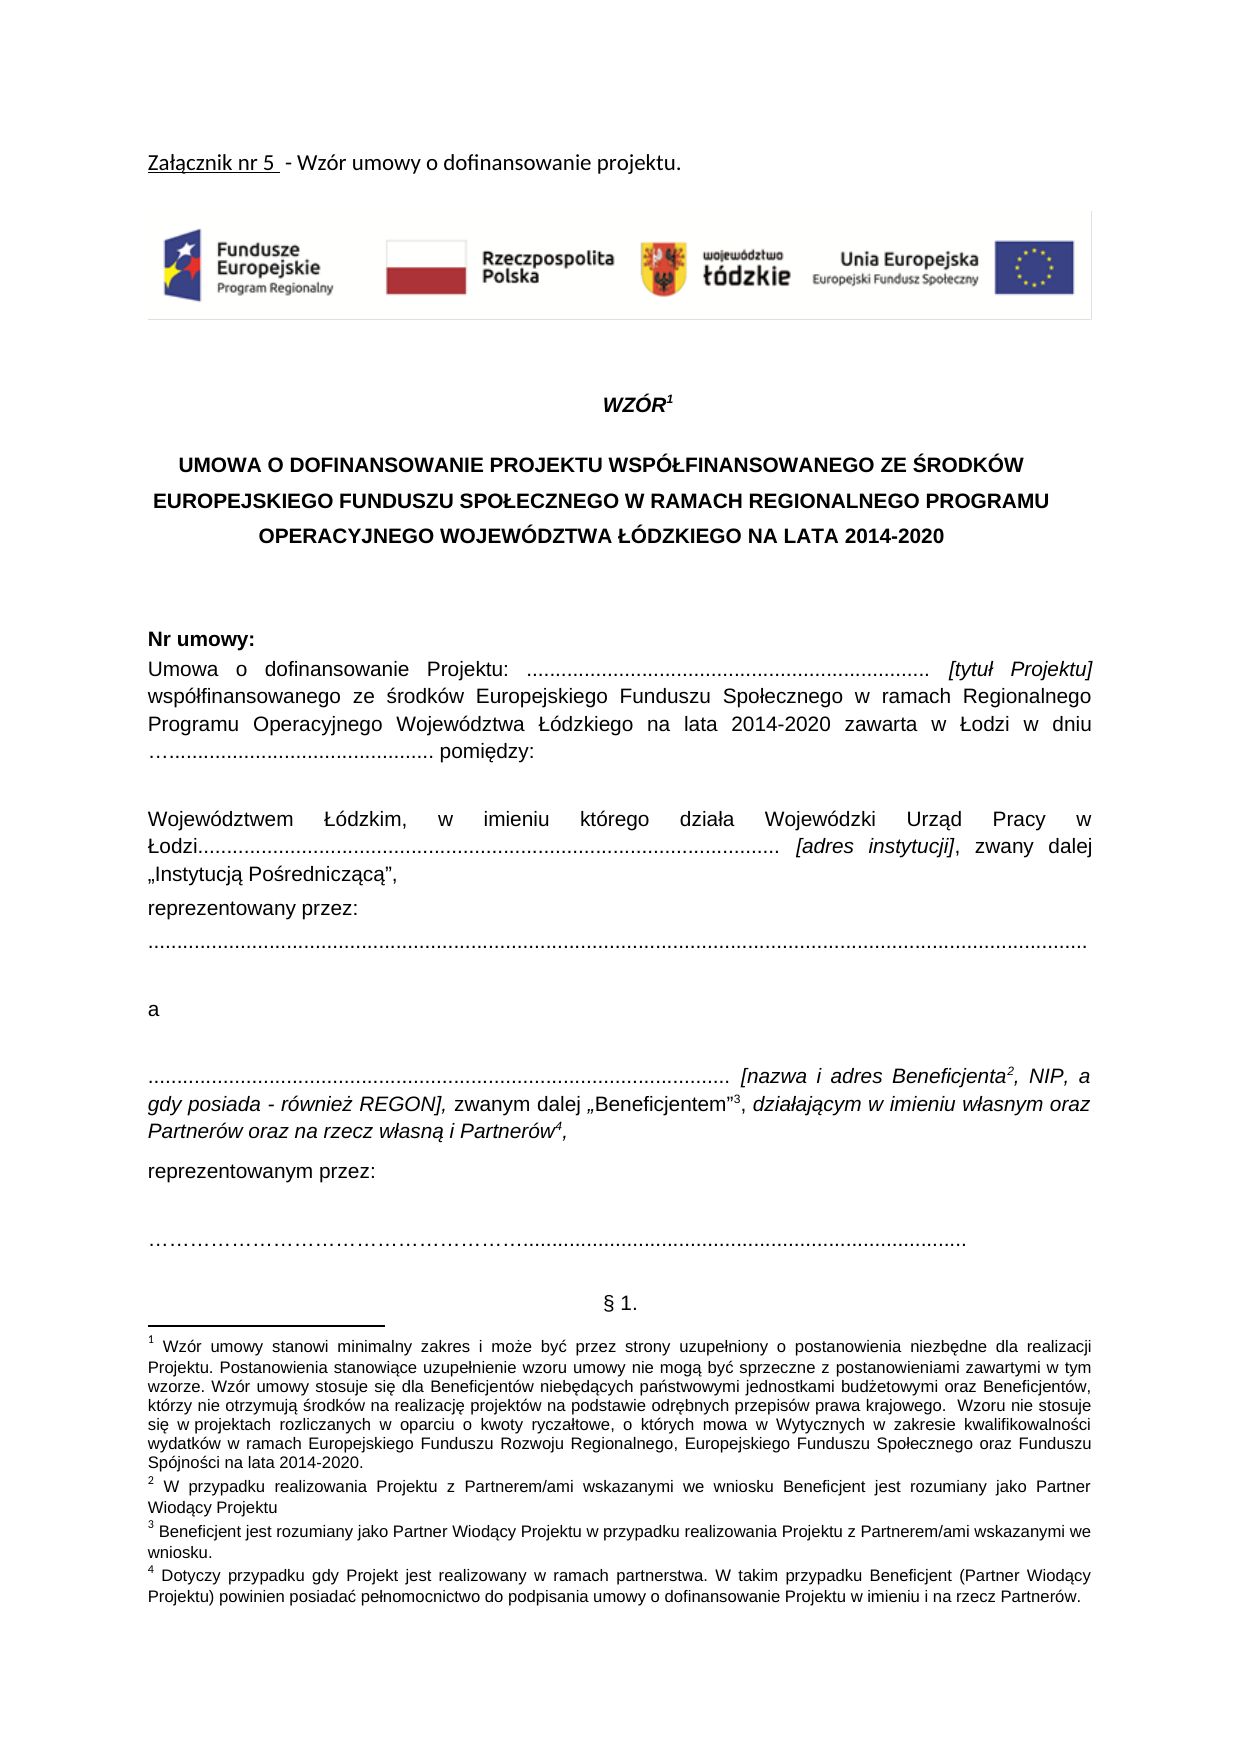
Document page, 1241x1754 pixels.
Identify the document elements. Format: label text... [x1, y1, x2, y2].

text ................................................................................................................................................................... [148, 929, 1092, 953]
text ………………………………………………............................................................................. [148, 1227, 1092, 1251]
subtitle OPERACYJNEGO WOJEWÓDZTWA ŁÓDZKIEGO NA LATA 2014-2020 [110, 524, 1092, 548]
title Nr umowy: [148, 626, 1092, 650]
text ..................................................................................................... [nazwa i adres Beneficjenta, NIP, a gdy posiada - również REGON], zwanym dalej „Beneficjentem”, działającym w imieniu własnym oraz Partnerów oraz na rzecz własną i Partnerów, [148, 1064, 1092, 1143]
text § 1. [148, 1291, 1092, 1314]
subtitle WZÓR [185, 393, 1092, 417]
picture [147, 211, 1093, 321]
text Załącznik nr 5 - Wzór umowy o dofinansowanie projektu. [148, 148, 1092, 176]
text reprezentowany przez: [148, 895, 1092, 919]
subtitle UMOWA O DOFINANSOWANIE PROJEKTU WSPÓŁFINANSOWANEGO ZE ŚRODKÓW [110, 452, 1092, 476]
text a [148, 997, 1092, 1021]
text reprezentowanym przez: [148, 1159, 1092, 1183]
subtitle EUROPEJSKIEGO FUNDUSZU SPOŁECZNEGO W RAMACH REGIONALNEGO PROGRAMU [110, 488, 1092, 512]
text Województwem Łódzkim, w imieniu którego działa Wojewódzki Urząd Pracy w Łodzi..................................................................................................... [adres instytucji], zwany dalej „Instytucją Pośredniczącą”, [148, 807, 1092, 886]
text Umowa o dofinansowanie Projektu: ...................................................................... [tytuł Projektu] współfinansowanego ze środków Europejskiego Funduszu Społecznego w ramach Regionalnego Programu Operacyjnego Województwa Łódzkiego na lata 2014-2020 zawarta w Łodzi w dniu ….............................................. pomiędzy: [148, 657, 1092, 763]
